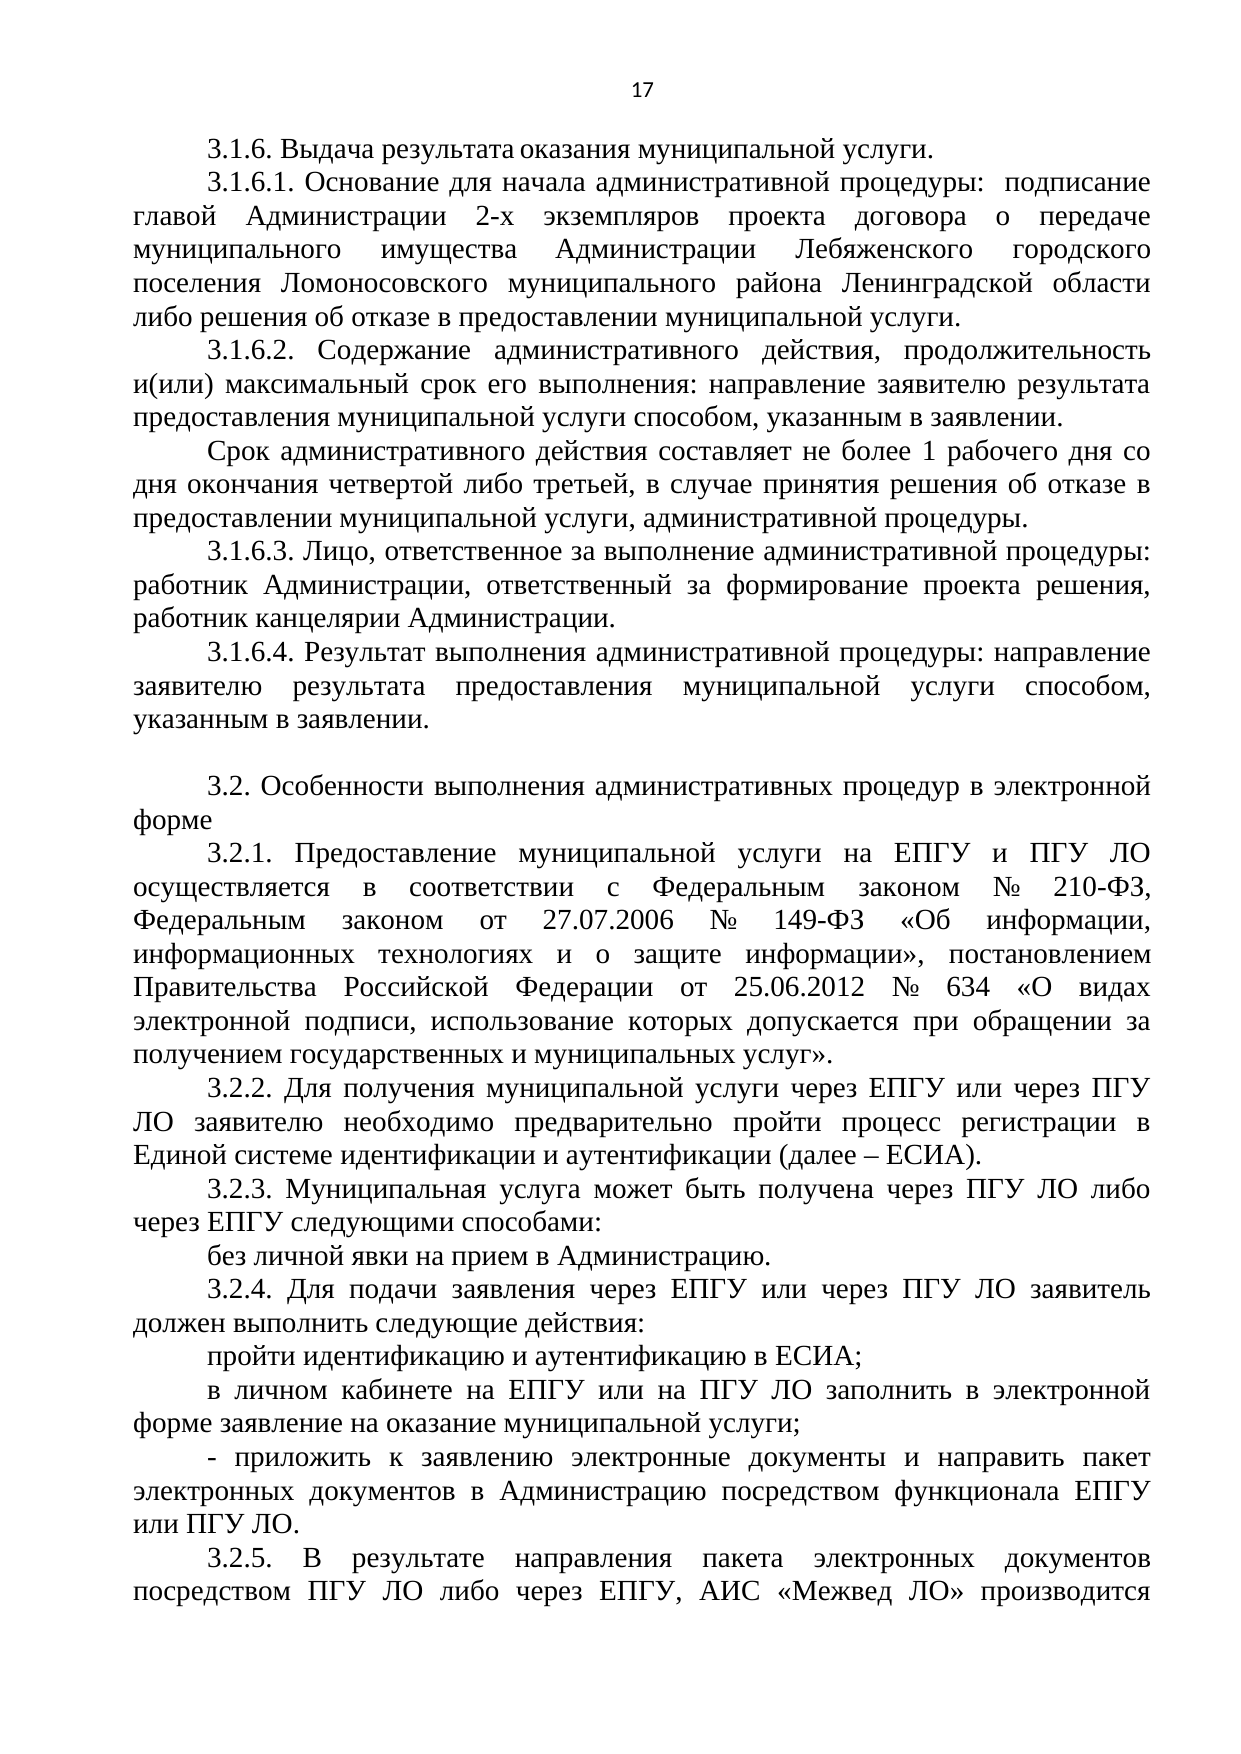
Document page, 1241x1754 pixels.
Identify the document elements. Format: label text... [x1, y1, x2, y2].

text 3.1.6.1. Основание для начала административной процедуры: подписание главой Администрации 2-х экземпляров проекта договора о передаче муниципального имущества Администрации Лебяженского городского поселения Ломоносовского муниципального района Ленинградской области либо решения об отказе в предоставлении муниципальной услуги. [133, 164, 1152, 332]
text 3.2.4. Для подачи заявления через ЕПГУ или через ПГУ ЛО заявитель должен выполнить следующие действия: [133, 1271, 1152, 1338]
text 3.2.3. Муниципальная услуга может быть получена через ПГУ ЛО либо через ЕПГУ следующими способами: [133, 1171, 1152, 1238]
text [133, 1540, 1152, 1607]
text 3.1.6.3. Лицо, ответственное за выполнение административной процедуры: работник Администрации, ответственный за формирование проекта решения, работник канцелярии Администрации. [133, 533, 1152, 634]
text 3.2.1. Предоставление муниципальной услуги на ЕПГУ и ПГУ ЛО осуществляется в соответствии с Федеральным законом № 210-ФЗ, Федеральным законом от 27.07.2006 № 149-ФЗ «Об информации, информационных технологиях и о защите информации», постановлением Правительства Российской Федерации от 25.06.2012 № 634 «О видах электронной подписи, использование которых допускается при обращении за получением государственных и муниципальных услуг». [133, 835, 1152, 1070]
text 3.1.6.2. Содержание административного действия, продолжительность и(или) максимальный срок его выполнения: направление заявителю результата предоставления муниципальной услуги способом, указанным в заявлении. [133, 332, 1152, 433]
text - приложить к заявлению электронные документы и направить пакет электронных документов в Администрацию посредством функционала ЕПГУ или ПГУ ЛО. [133, 1439, 1152, 1540]
text 3.1.6.4. Результат выполнения административной процедуры: направление заявителю результата предоставления муниципальной услуги способом, указанным в заявлении. [133, 634, 1152, 735]
text 3.1.6. Выдача результата оказания муниципальной услуги. [133, 131, 1152, 164]
text пройти идентификацию и аутентификацию в ЕСИА; [133, 1338, 1152, 1372]
text 3.2.2. Для получения муниципальной услуги через ЕПГУ или через ПГУ ЛО заявителю необходимо предварительно пройти процесс регистрации в Единой системе идентификации и аутентификации (далее – ЕСИА). [133, 1070, 1152, 1171]
text 3.2. Особенности выполнения административных процедур в электронной форме [133, 768, 1152, 835]
text без личной явки на прием в Администрацию. [133, 1238, 1152, 1271]
text в личном кабинете на ЕПГУ или на ПГУ ЛО заполнить в электронной форме заявление на оказание муниципальной услуги; [133, 1372, 1152, 1439]
text Срок административного действия составляет не более 1 рабочего дня со дня окончания четвертой либо третьей, в случае принятия решения об отказе в предоставлении муниципальной услуги, административной процедуры. [133, 433, 1152, 533]
